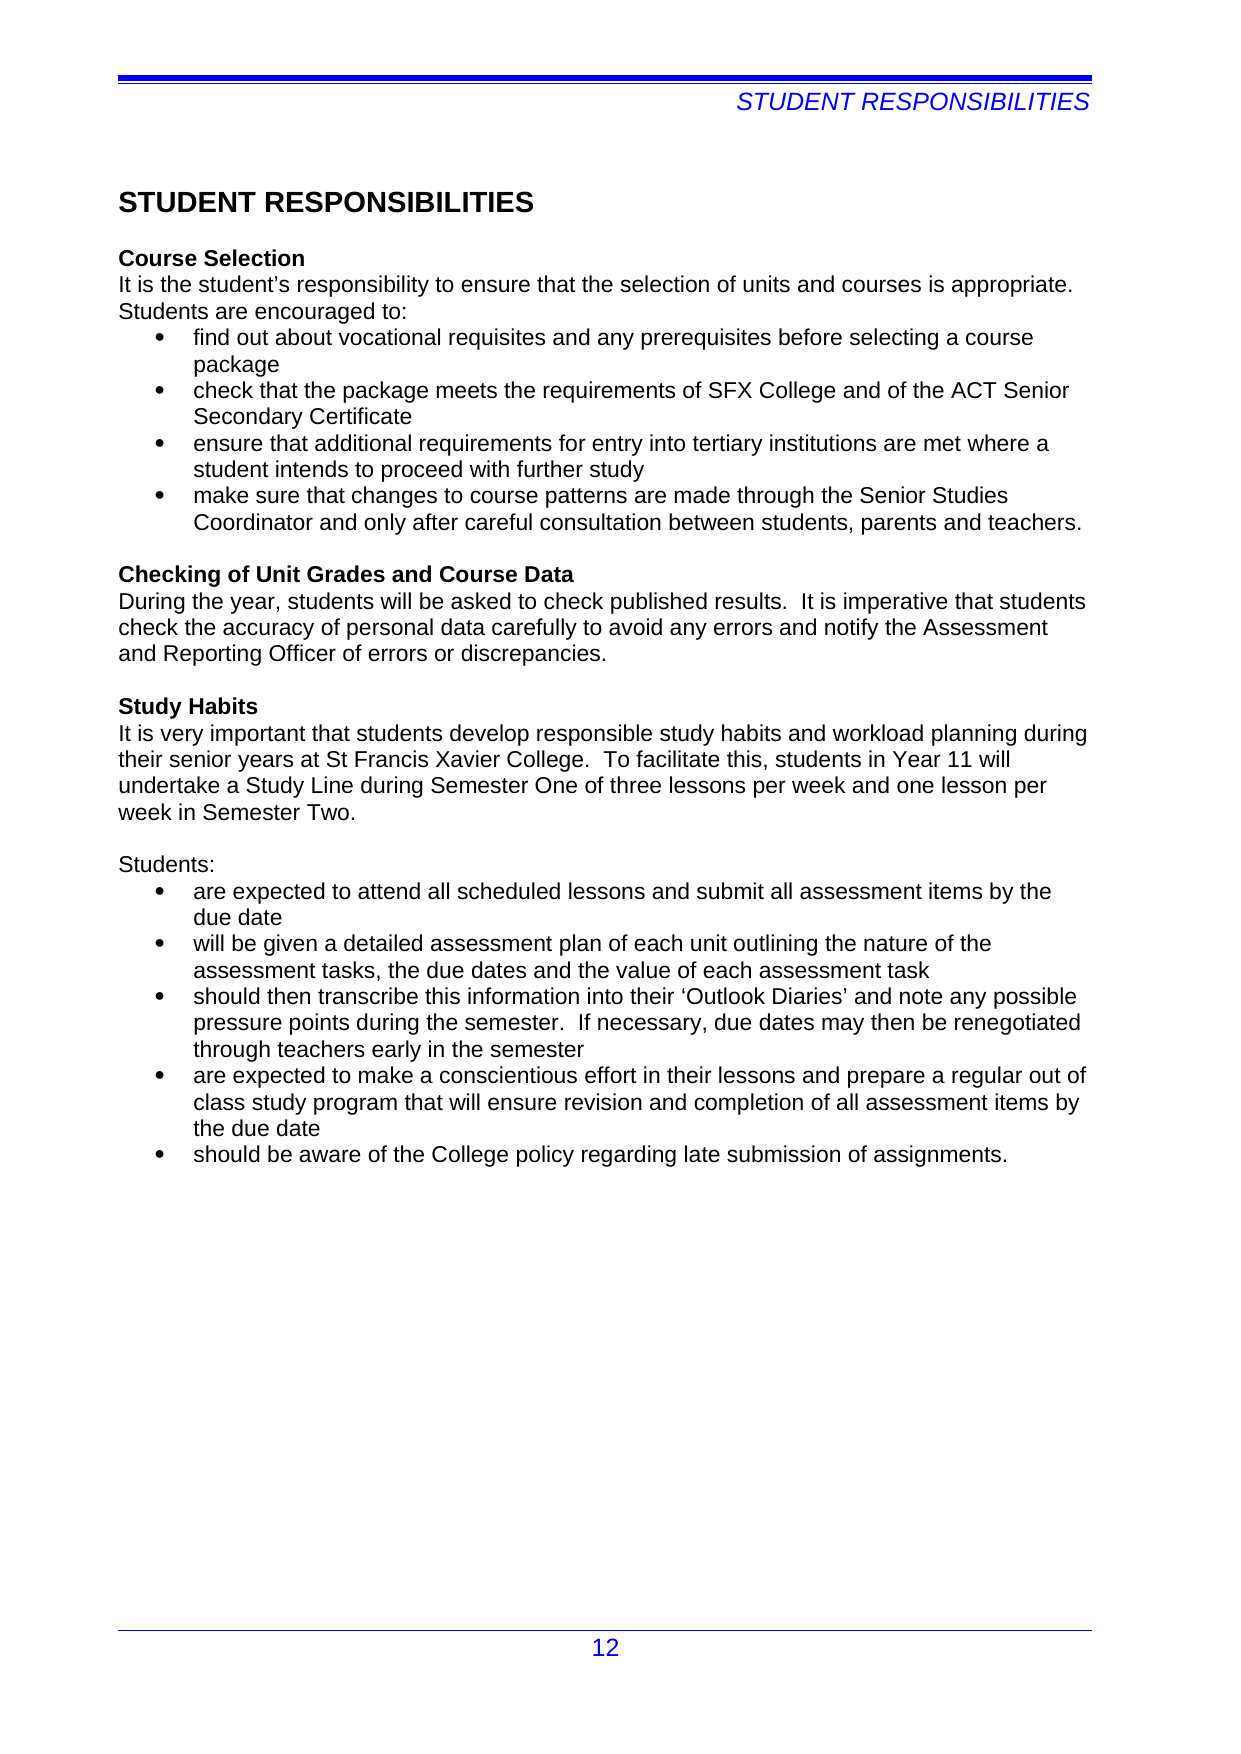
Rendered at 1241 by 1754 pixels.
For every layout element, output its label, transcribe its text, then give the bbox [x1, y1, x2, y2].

subtitle Course Selection [118, 245, 1092, 271]
list find out about vocational requisites and any prerequisites before selecting a course package [156, 324, 1092, 377]
list are expected to make a conscientious effort in their lessons and prepare a regular out of class study program that will ensure revision and completion of all assessment items by the due date [156, 1062, 1092, 1141]
text It is the student’s responsibility to ensure that the selection of units and courses is appropriate. Students are encouraged to: [118, 271, 1092, 324]
list will be given a detailed assessment plan of each unit outlining the nature of the assessment tasks, the due dates and the value of each assessment task [156, 930, 1092, 983]
list are expected to attend all scheduled lessons and submit all assessment items by the due date [156, 878, 1092, 930]
list ensure that additional requirements for entry into tertiary institutions are met where a student intends to proceed with further study [156, 429, 1092, 482]
text Students: [118, 851, 1092, 878]
list make sure that changes to course patterns are made through the Senior Studies Coordinator and only after careful consultation between students, parents and teachers. [156, 482, 1092, 535]
text It is very important that students develop responsible study habits and workload planning during their senior years at St Francis Xavier College. To facilitate this, students in Year 11 will undertake a Study Line during Semester One of three lessons per week and one lesson per week in Semester Two. [118, 719, 1092, 825]
list should be aware of the College policy regarding late submission of assignments. [156, 1141, 1092, 1167]
list should then transcribe this information into their ‘Outlook Diaries’ and note any possible pressure points during the semester. If necessary, due dates may then be renegotiated through teachers early in the semester [156, 983, 1092, 1062]
subtitle Study Habits [118, 693, 1092, 719]
text During the year, students will be asked to check published results. It is imperative that students check the accuracy of personal data carefully to avoid any errors and notify the Assessment and Reporting Officer of errors or discrepancies. [118, 588, 1092, 667]
list check that the package meets the requirements of SFX College and of the ACT Senior Secondary Certificate [156, 377, 1092, 429]
subtitle Student Responsibilities [118, 185, 1092, 219]
subtitle Checking of Unit Grades and Course Data [118, 561, 1092, 588]
